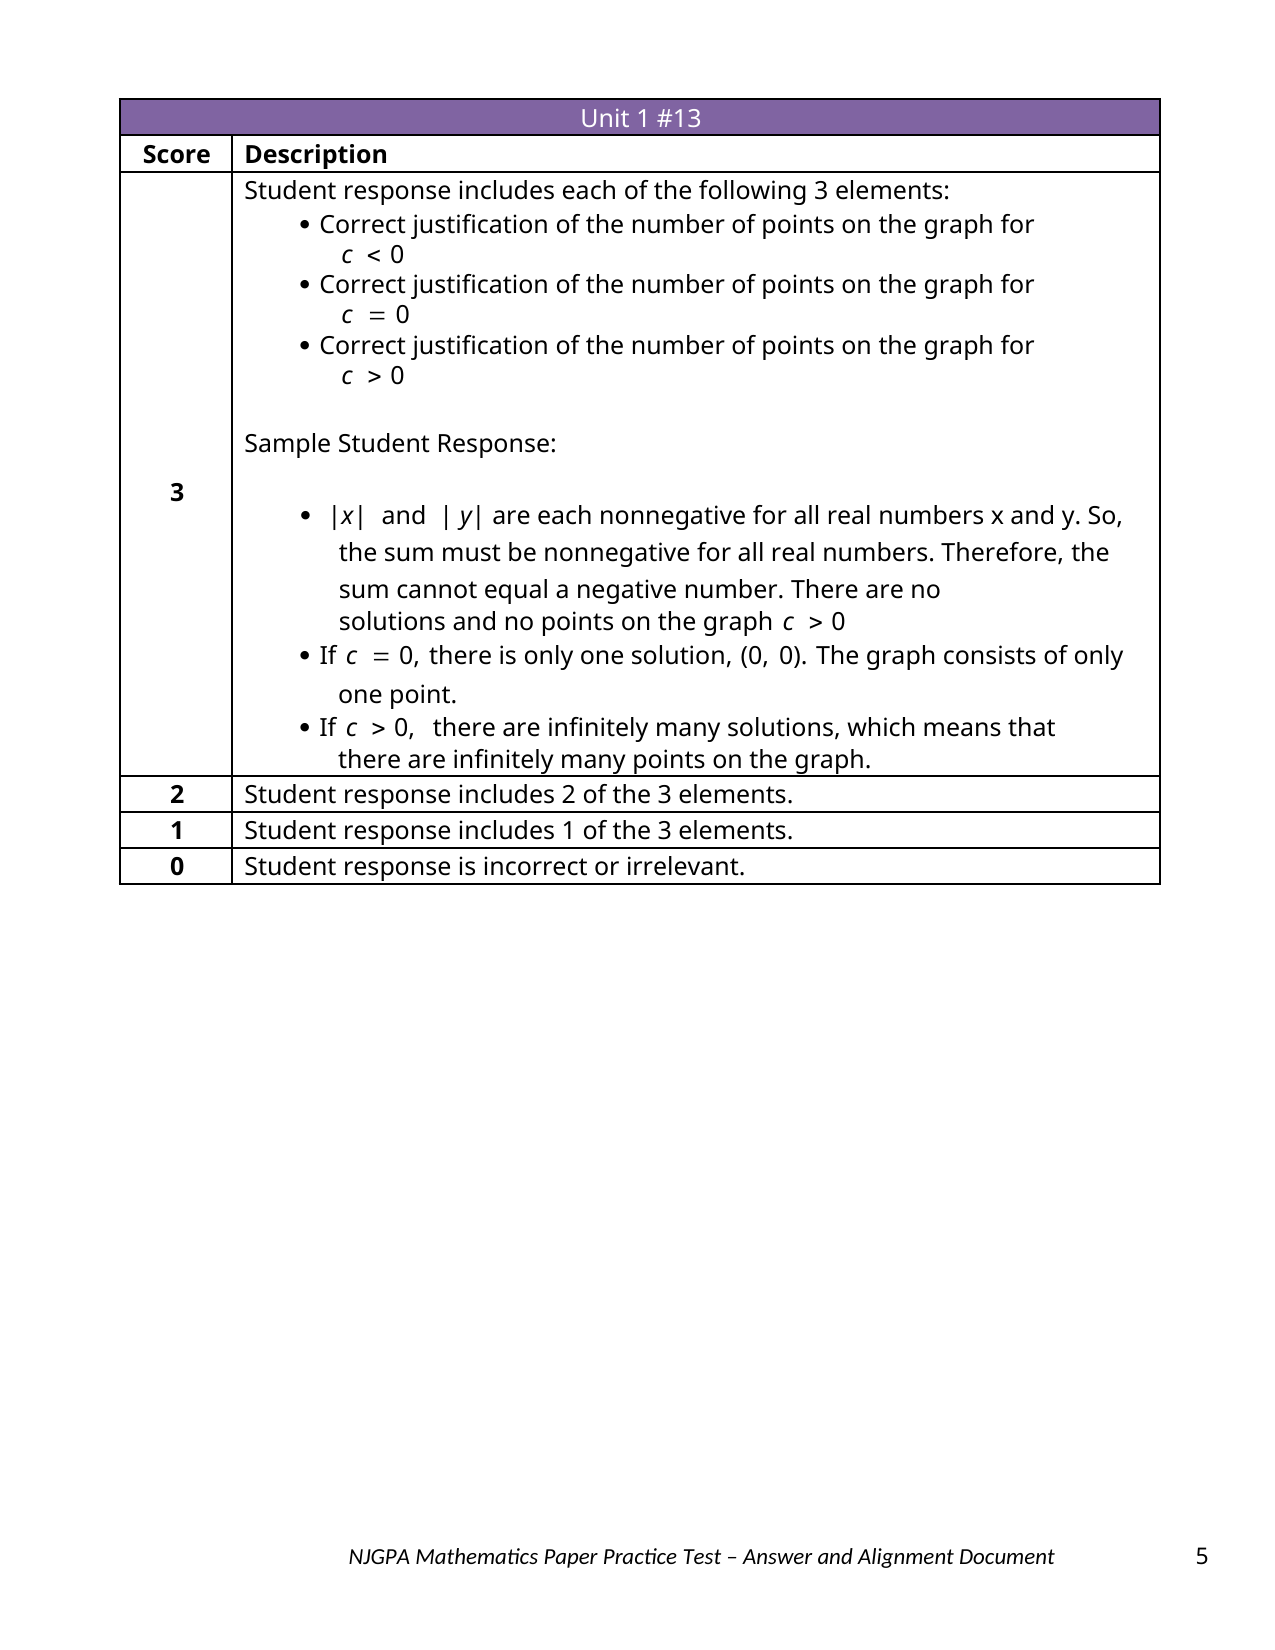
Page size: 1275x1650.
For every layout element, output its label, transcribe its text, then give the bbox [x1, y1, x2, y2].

table_cell Student response includes 1 of the 3 elements. [233, 813, 1159, 847]
table_cell 1 [121, 813, 231, 847]
table_cell Score [121, 136, 231, 171]
table_header Unit 1 #13 [121, 100, 1159, 134]
table_cell Student response includes 2 of the 3 elements. [233, 777, 1159, 811]
table_cell 3 [121, 173, 231, 774]
table_cell Student response includes each of the following 3 elements: Correct justification of the number of points on the graph for c  0 Correct justification of the number of points on the graph for c  0 Correct justification of the number of points on the graph for c  0 Sample Student Response: |x| and |y| are each nonnegative for all real numbers x and y. So, the sum must be nonnegative for all real numbers. Therefore, the sum cannot equal a negative number. There are no solutions and no points on the graph c  0 If c  0, there is only one solution, (0, 0). The graph consists of only one point. If c  0, there are infinitely many solutions, which means that there are infinitely many points on the graph. [233, 173, 1159, 774]
table_cell 2 [121, 777, 231, 811]
table_cell Description [233, 136, 1159, 171]
table_cell 0 [121, 849, 231, 883]
table_cell Student response is incorrect or irrelevant. [233, 849, 1159, 883]
